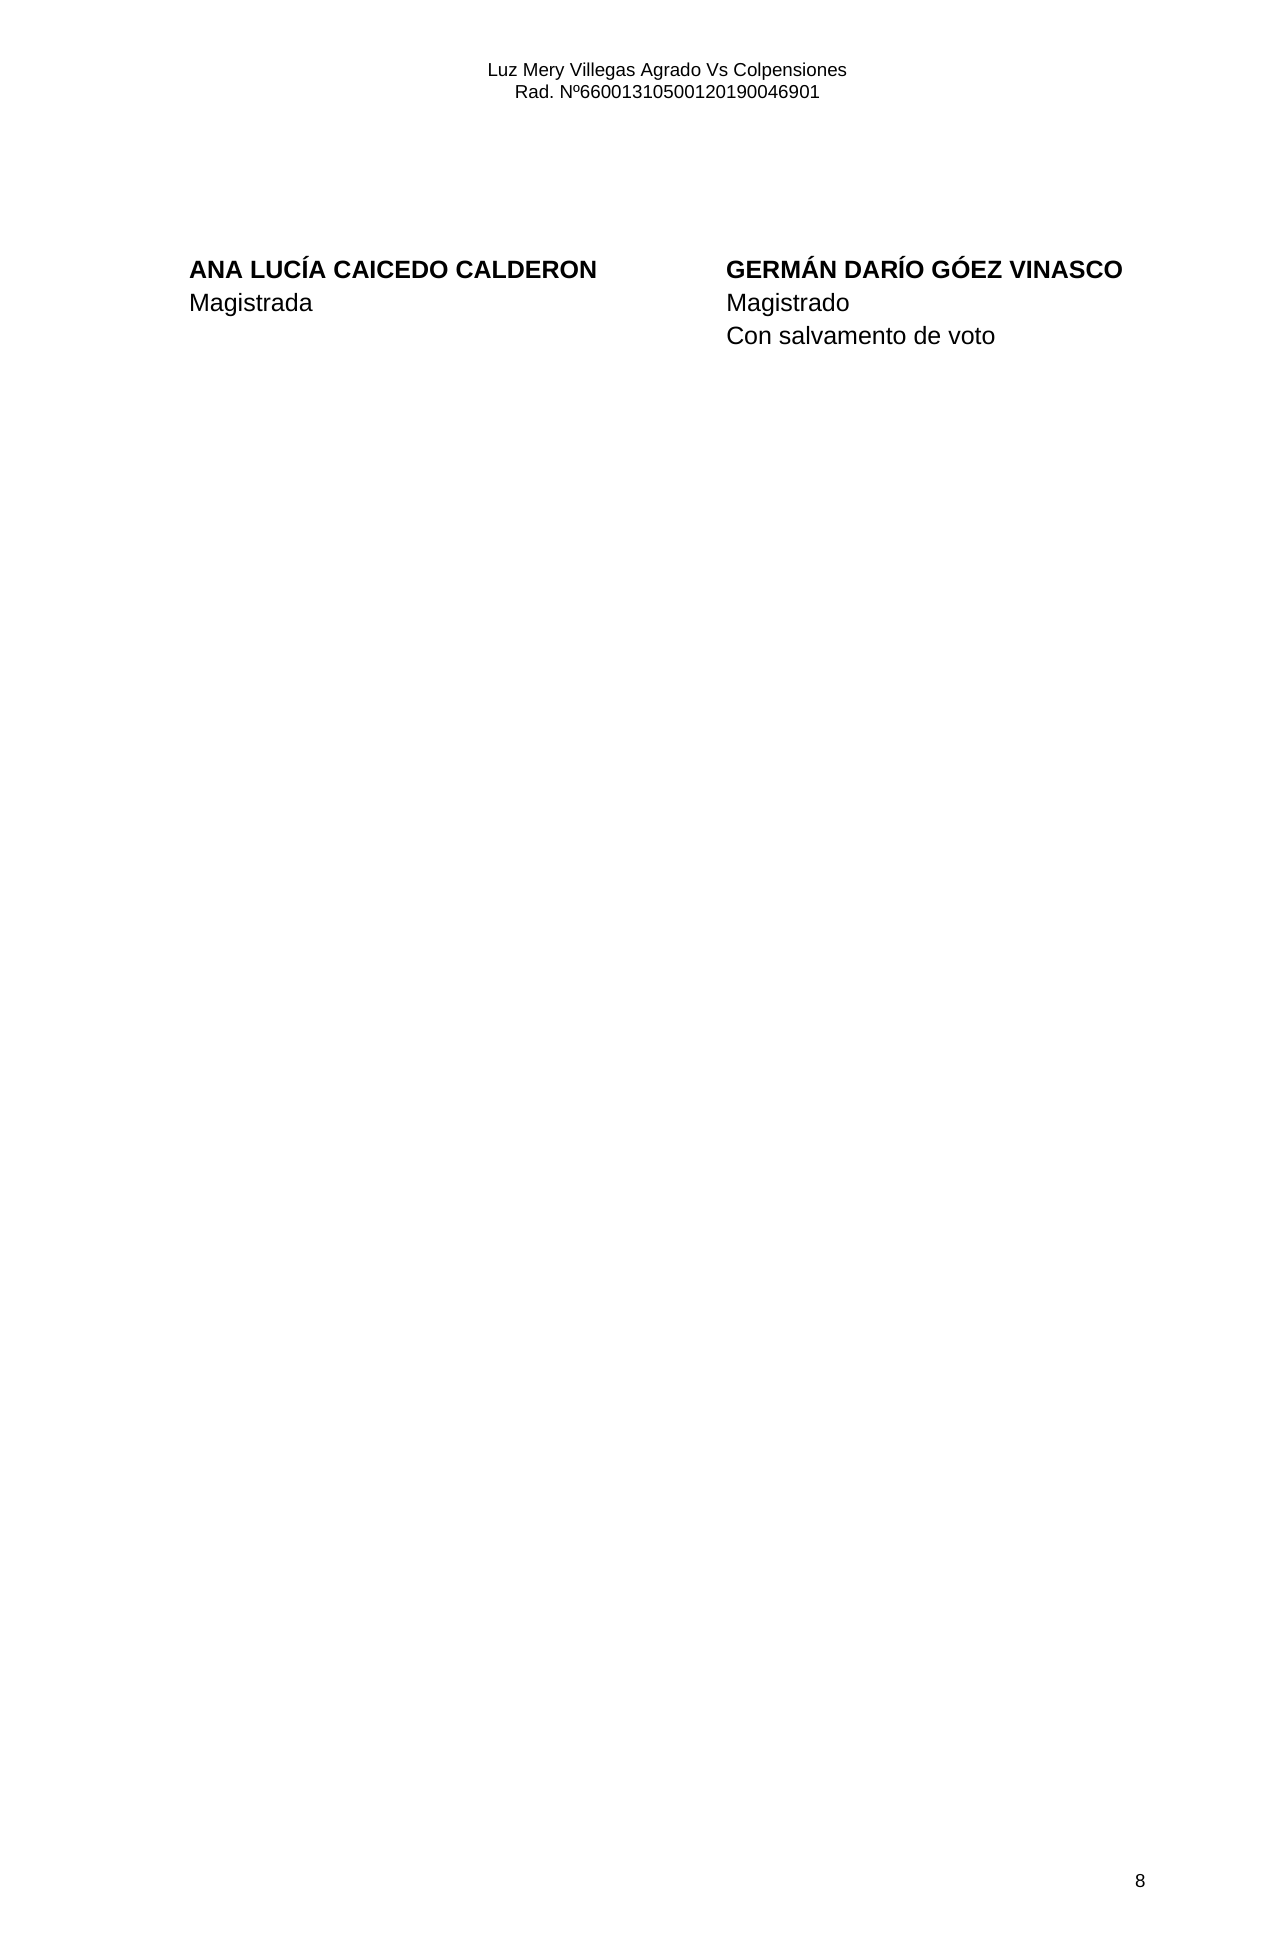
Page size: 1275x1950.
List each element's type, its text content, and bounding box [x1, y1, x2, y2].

text ANA LUCÍA CAICEDO CALDERON GERMÁN DARÍO GÓEZ VINASCO [189, 255, 1145, 284]
text Con salvamento de voto [189, 321, 1145, 350]
text Magistrada Magistrado [189, 288, 1145, 317]
